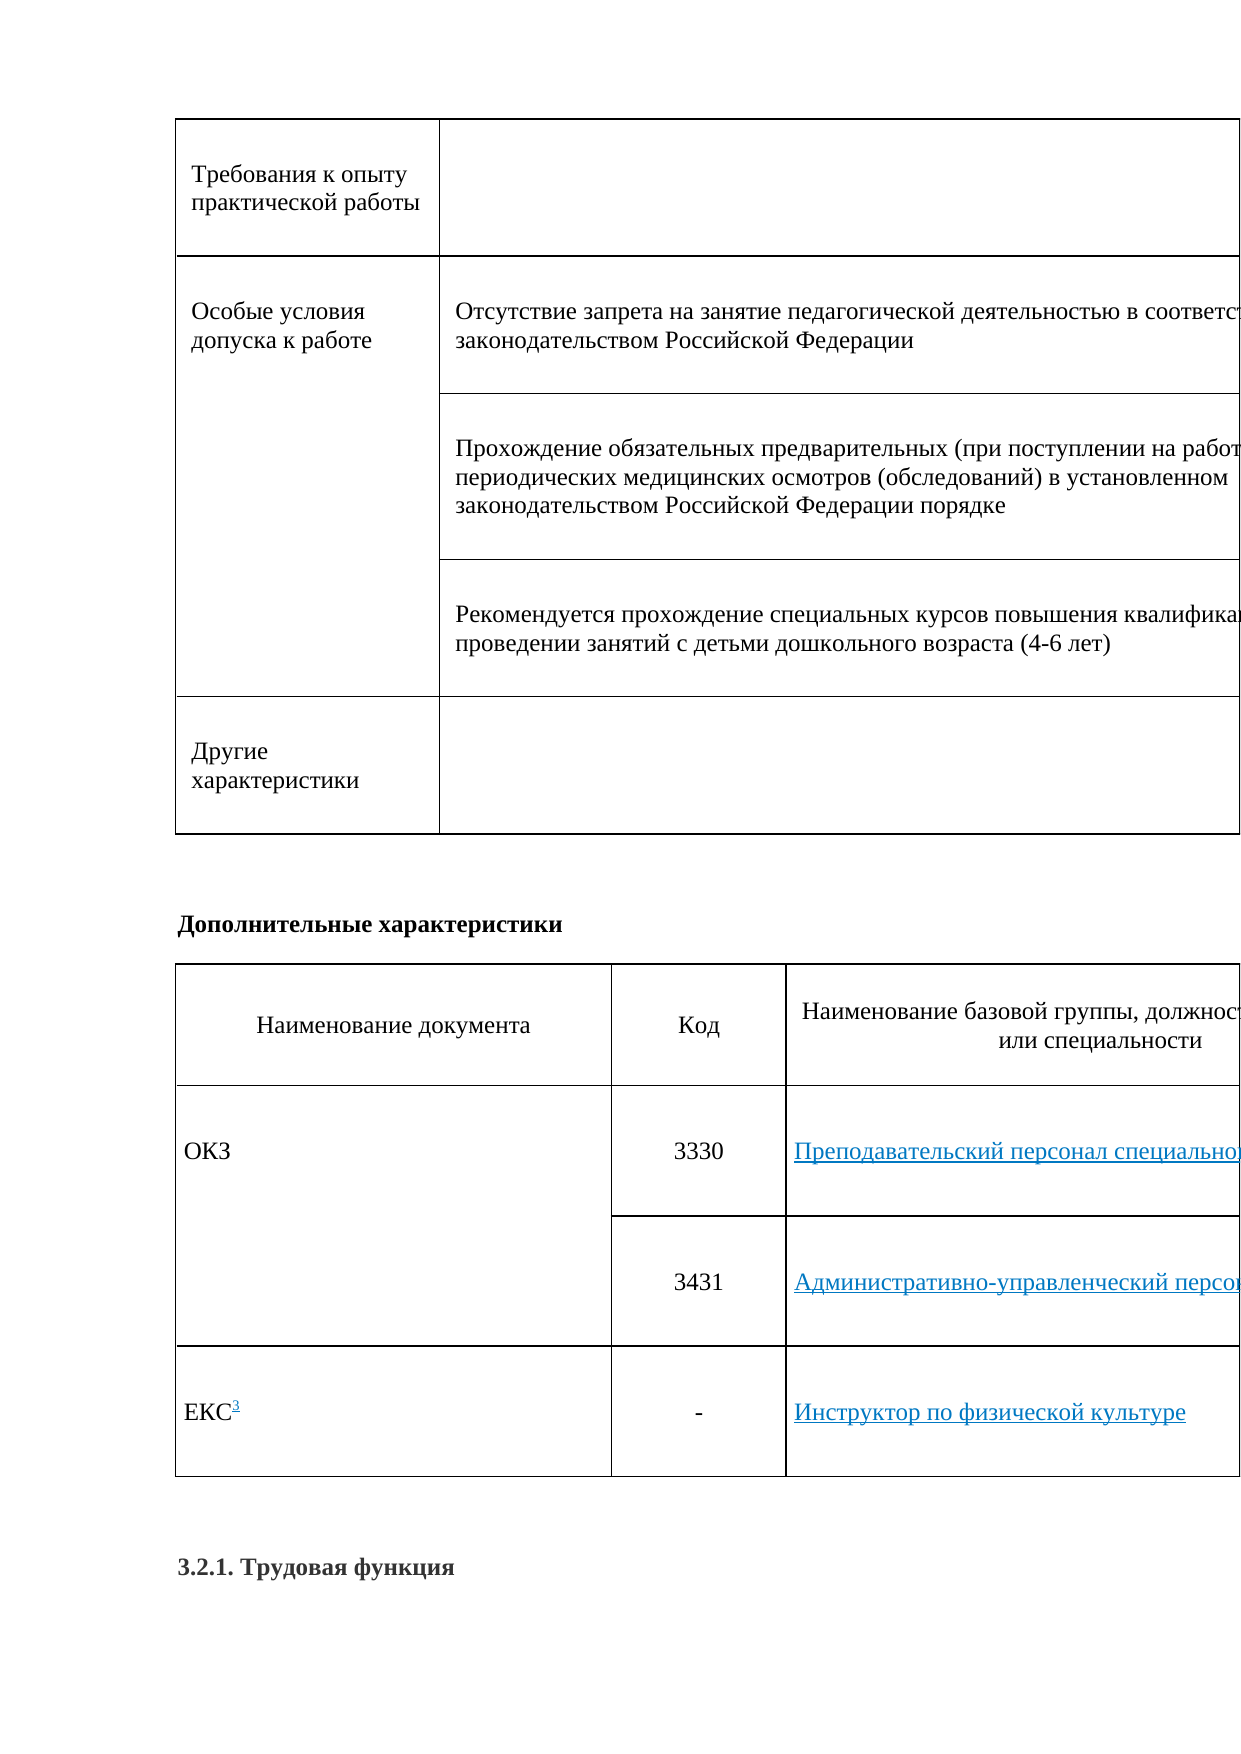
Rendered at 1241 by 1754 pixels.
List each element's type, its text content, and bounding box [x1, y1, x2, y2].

table_cell Отсутствие запрета на занятие педагогической деятельностью в соответствии с законодательством Российской Федерации [440, 257, 1239, 392]
table_cell Преподавательский персонал специального обучения [787, 1086, 1239, 1215]
table_cell Особые условия допуска к работе [176, 256, 439, 696]
table_cell 3330 [612, 1086, 785, 1215]
table_cell 3431 [612, 1217, 785, 1345]
table_cell ОКЗ [176, 1086, 611, 1345]
table_cell - [612, 1347, 785, 1476]
text Дополнительные характеристики [177, 909, 1152, 938]
table_header Наименование документа [176, 965, 611, 1085]
table_cell Инструктор по физической культуре [787, 1347, 1239, 1476]
table_cell Административно-управленческий персонал [787, 1217, 1239, 1345]
table_header Наименование базовой группы, должности (профессии) или специальности [787, 965, 1239, 1085]
table_cell Требования к опыту практической работы [176, 120, 439, 255]
table_cell ЕКС3 [176, 1346, 611, 1476]
table_cell Другие характеристики [176, 697, 439, 833]
table_cell Прохождение обязательных предварительных (при поступлении на работу) и периодических медицинских осмотров (обследований) в установленном законодательством Российской Федерации порядке [440, 394, 1239, 558]
table_cell Рекомендуется прохождение специальных курсов повышения квалификации при проведении занятий с детьми дошкольного возраста (4-6 лет) [440, 560, 1239, 696]
text 3.2.1. Трудовая функция [177, 1552, 1152, 1581]
table_cell [440, 697, 1239, 833]
table_header Код [612, 965, 785, 1085]
table_cell [440, 120, 1239, 255]
